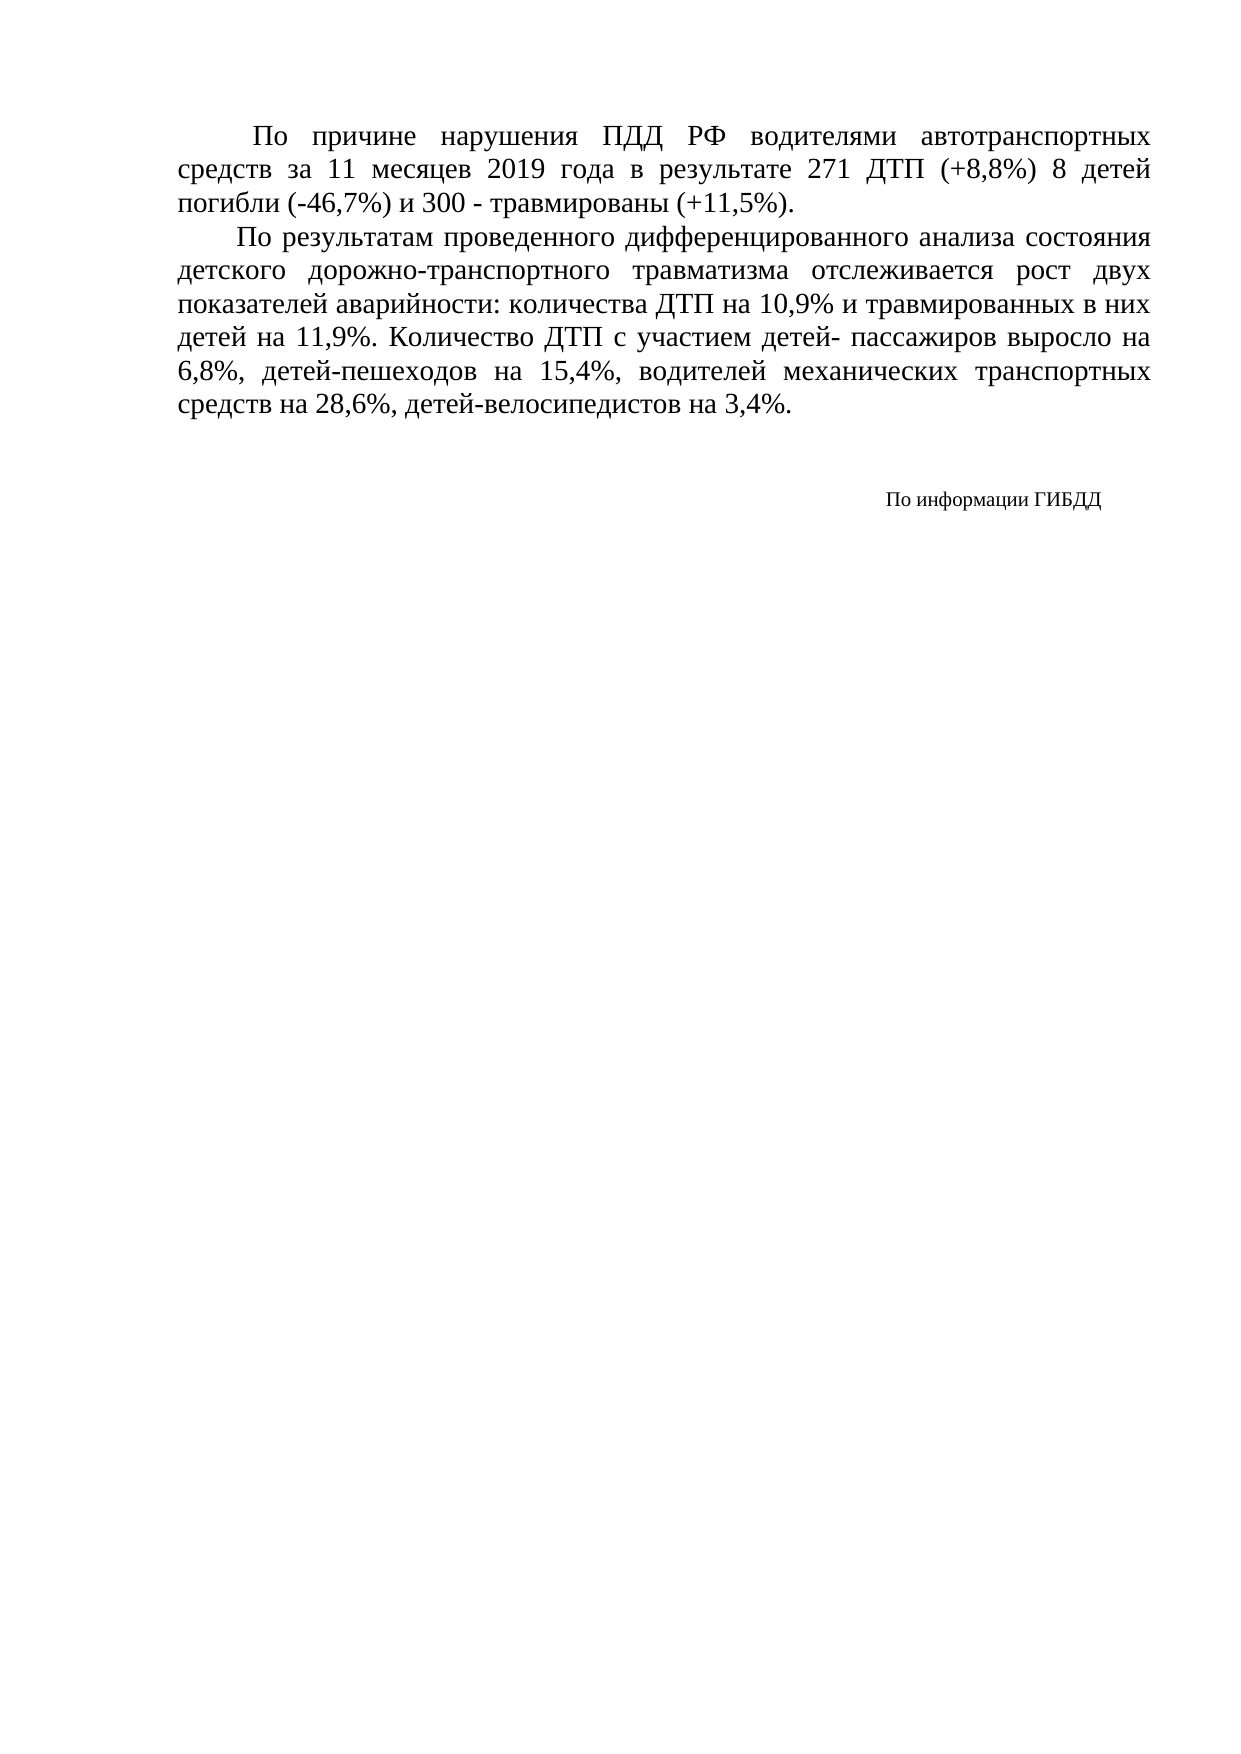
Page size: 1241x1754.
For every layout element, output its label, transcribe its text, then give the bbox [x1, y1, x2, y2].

text По информации ГИБДД [177, 487, 1152, 511]
text По причине нарушения ПДД РФ водителями автотранспортных средств за 11 месяцев 2019 года в результате 271 ДТП (+8,8%) 8 детей погибли (-46,7%) и 300 - травмированы (+11,5%). [177, 118, 1152, 219]
text По результатам проведенного дифференцированного анализа состояния детского дорожно-транспортного травматизма отслеживается рост двух показателей аварийности: количества ДТП на 10,9% и травмированных в них детей на 11,9%. Количество ДТП с участием детей- пассажиров выросло на 6,8%, детей-пешеходов на 15,4%, водителей механических транспортных средств на 28,6%, детей-велосипедистов на 3,4%. [177, 219, 1152, 420]
